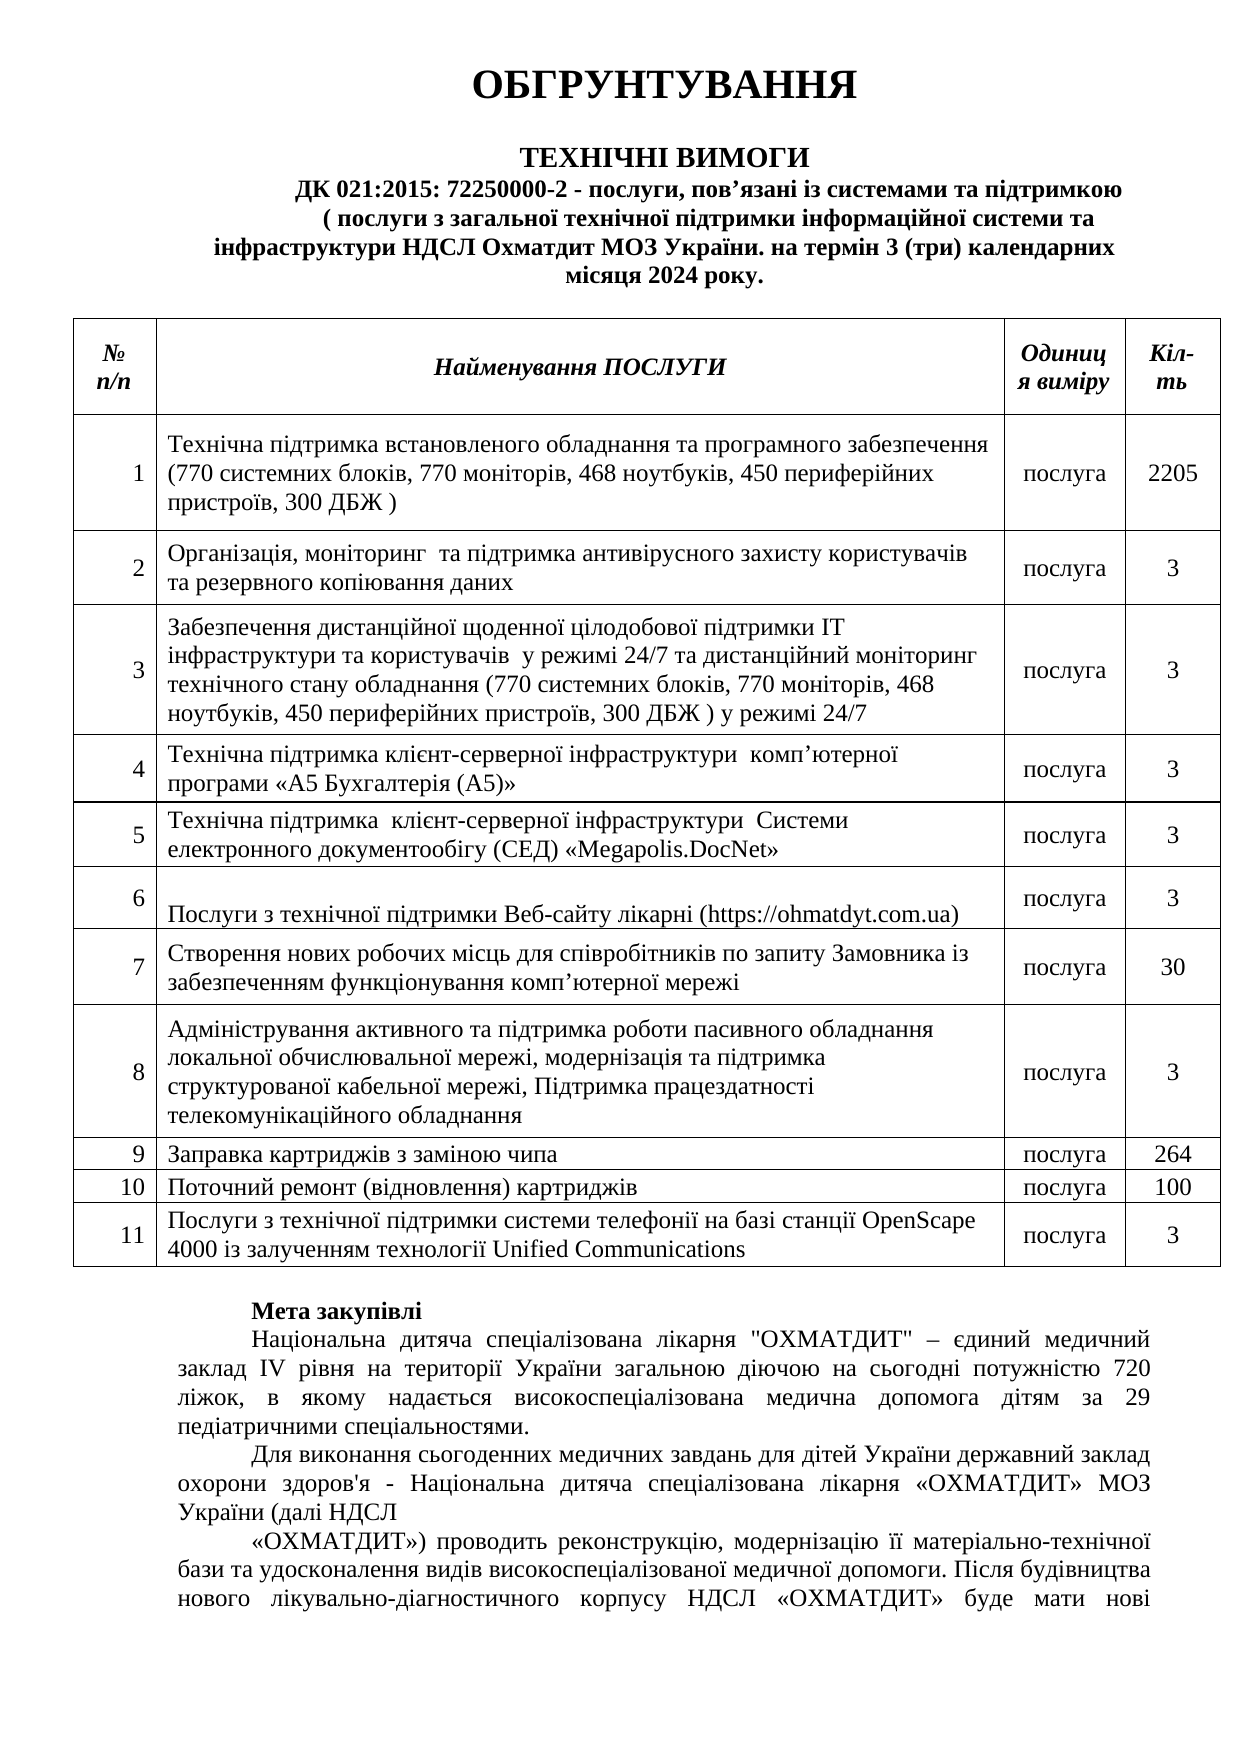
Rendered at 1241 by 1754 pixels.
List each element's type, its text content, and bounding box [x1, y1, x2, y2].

table_cell послуга [1005, 1170, 1125, 1202]
table_cell послуга [1005, 1203, 1125, 1266]
table_cell послуга [1005, 867, 1125, 928]
table_cell послуга [1005, 415, 1125, 529]
table_cell 8 [74, 1005, 156, 1137]
table_cell 2205 [1126, 415, 1220, 529]
table_cell Забезпечення дистанційної щоденної цілодобової підтримки IT інфраструктури та користувачів у режимі 24/7 та дистанційний моніторинг технічного стану обладнання (770 системних блоків, 770 моніторів, 468 ноутбуків, 450 периферійних пристроїв, 300 ДБЖ ) у режимі 24/7 [157, 605, 1004, 734]
table_cell 3 [1126, 803, 1220, 866]
table_cell 3 [1126, 735, 1220, 801]
table_cell Поточний ремонт (відновлення) картриджів [157, 1170, 1004, 1202]
table_header Найменування ПОСЛУГИ [157, 319, 1004, 414]
text ТЕХНІЧНІ ВИМОГИ [177, 141, 1152, 174]
table_cell 3 [1126, 605, 1220, 734]
text Національна дитяча спеціалізована лікарня "ОХМАТДИТ" – єдиний медичний заклад IV рівня на території України загальною діючою на сьогодні потужністю 720 ліжок, в якому надається високоспеціалізована медична допомога дітям за 29 педіатричними спеціальностями. [177, 1324, 1152, 1439]
table_cell 100 [1126, 1170, 1220, 1202]
text ( послуги з загальної технічної підтримки інформаційної системи та інфраструктури НДСЛ Охматдит МОЗ України. на термін 3 (три) календарних місяця 2024 року. [177, 203, 1152, 289]
table_cell 7 [74, 929, 156, 1004]
text ДК 021:2015: 72250000-2 - послуги, пов’язані із системами та підтримкою [177, 174, 1152, 203]
table_cell Технічна підтримка клієнт-серверної інфраструктури Системи електронного документообігу (СЕД) «Megapolis.DocNet» [157, 803, 1004, 866]
table_cell послуга [1005, 531, 1125, 604]
table_cell послуга [1005, 605, 1125, 734]
table_header Одиниця виміру [1005, 319, 1125, 414]
table_cell 2 [74, 531, 156, 604]
table_cell Послуги з технічної підтримки Веб-сайту лікарні (https://ohmatdyt.com.ua) [157, 867, 1004, 928]
table_cell Заправка картриджів з заміною чипа [157, 1138, 1004, 1169]
table_cell Створення нових робочих місць для співробітників по запиту Замовника із забезпеченням функціонування комп’ютерної мережі [157, 929, 1004, 1004]
table_cell 5 [74, 803, 156, 866]
table_header Кіл-ть [1126, 319, 1220, 414]
table_cell Адміністрування активного та підтримка роботи пасивного обладнання локальної обчислювальної мережі, модернізація та підтримка структурованої кабельної мережі, Підтримка працездатності телекомунікаційного обладнання [157, 1005, 1004, 1137]
text Мета закупівлі [177, 1296, 1152, 1324]
table_cell 11 [74, 1203, 156, 1266]
table_cell Технічна підтримка клієнт-серверної інфраструктури комп’ютерної програми «A5 Бухгалтерія (A5)» [157, 735, 1004, 801]
table_cell Технічна підтримка встановленого обладнання та програмного забезпечення (770 системних блоків, 770 моніторів, 468 ноутбуків, 450 периферійних пристроїв, 300 ДБЖ ) [157, 415, 1004, 529]
table_cell послуга [1005, 1005, 1125, 1137]
table_cell послуга [1005, 803, 1125, 866]
text ОБГРУНТУВАННЯ [177, 59, 1152, 107]
table_cell 3 [1126, 1203, 1220, 1266]
table_cell 9 [74, 1138, 156, 1169]
table_cell 264 [1126, 1138, 1220, 1169]
table_cell послуга [1005, 735, 1125, 801]
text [177, 1526, 1152, 1612]
table_cell 3 [1126, 531, 1220, 604]
table_cell 3 [1126, 1005, 1220, 1137]
table_header № п/п [74, 319, 156, 414]
table_cell 6 [74, 867, 156, 928]
table_cell послуга [1005, 929, 1125, 1004]
table_cell послуга [1005, 1138, 1125, 1169]
table_cell 30 [1126, 929, 1220, 1004]
table_cell 10 [74, 1170, 156, 1202]
table_cell 1 [74, 415, 156, 529]
table_cell 3 [1126, 867, 1220, 928]
table_cell 3 [74, 605, 156, 734]
table_cell Організація, моніторинг та підтримка антивірусного захисту користувачів та резервного копіювання даних [157, 531, 1004, 604]
table_cell Послуги з технічної підтримки системи телефонії на базі станції OpenScape 4000 із залученням технології Unified Сommunications [157, 1203, 1004, 1266]
text Для виконання сьогоденних медичних завдань для дітей України державний заклад охорони здоров'я - Національна дитяча спеціалізована лікарня «ОХМАТДИТ» МОЗ України (далі НДСЛ [177, 1439, 1152, 1526]
table_cell 4 [74, 735, 156, 801]
